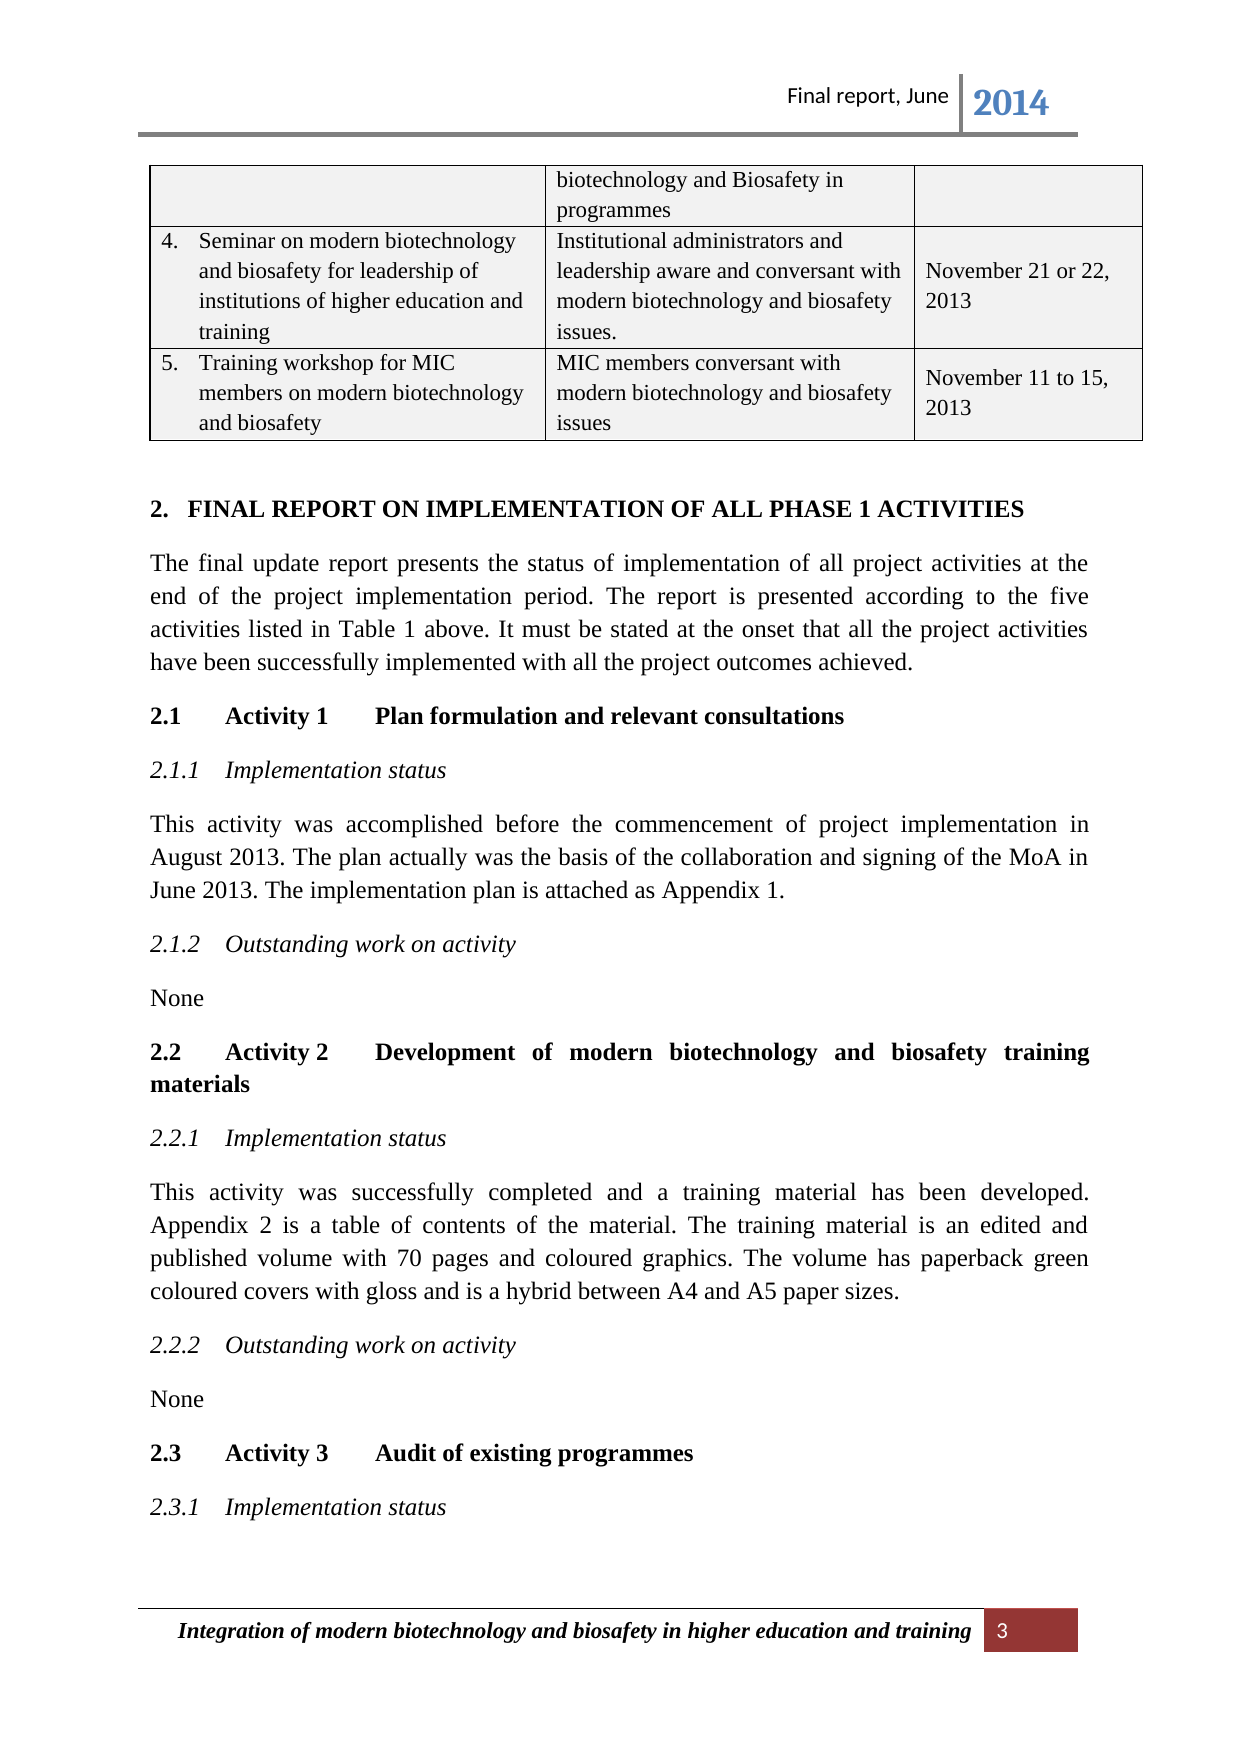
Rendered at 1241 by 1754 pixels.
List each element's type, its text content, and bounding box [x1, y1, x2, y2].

text None [150, 1384, 1090, 1413]
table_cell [151, 166, 545, 226]
text 2.3.1 Implementation status [150, 1492, 1090, 1521]
text 2.2 Activity 2 Development of modern biotechnology and biosafety training materials [150, 1037, 1090, 1098]
table_cell Institutional administrators and leadership aware and conversant with modern biotechnology and biosafety issues. [546, 227, 914, 348]
table_cell Training workshop for MIC members on modern biotechnology and biosafety [151, 349, 545, 439]
table_cell Seminar on modern biotechnology and biosafety for leadership of institutions of higher education and training [151, 227, 545, 348]
text 2.3 Activity 3 Audit of existing programmes [150, 1438, 1090, 1467]
text This activity was accomplished before the commencement of project implementation in August 2013. The plan actually was the basis of the collaboration and signing of the MoA in June 2013. The implementation plan is attached as Appendix 1. [150, 809, 1090, 904]
text 2.1.1 Implementation status [150, 755, 1090, 784]
text 2.1 Activity 1 Plan formulation and relevant consultations [150, 701, 1090, 730]
table_cell November 21 or 22, 2013 [915, 227, 1142, 348]
text 2.2.1 Implementation status [150, 1123, 1090, 1152]
text The final update report presents the status of implementation of all project activities at the end of the project implementation period. The report is presented according to the five activities listed in Table 1 above. It must be stated at the onset that all the project activities have been successfully implemented with all the project outcomes achieved. [150, 548, 1090, 676]
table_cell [546, 166, 914, 226]
text None [150, 983, 1090, 1011]
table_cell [915, 166, 1142, 226]
list FINAL REPORT ON IMPLEMENTATION OF ALL PHASE 1 ACTIVITIES [150, 494, 1090, 523]
text This activity was successfully completed and a training material has been developed. Appendix 2 is a table of contents of the material. The training material is an edited and published volume with 70 pages and coloured graphics. The volume has paperback green coloured covers with gloss and is a hybrid between A4 and A5 paper sizes. [150, 1177, 1090, 1305]
table_cell MIC members conversant with modern biotechnology and biosafety issues [546, 349, 914, 439]
table_cell November 11 to 15, 2013 [915, 349, 1142, 439]
text 2.1.2 Outstanding work on activity [150, 929, 1090, 958]
list Outstanding work on activity [150, 1330, 1090, 1359]
